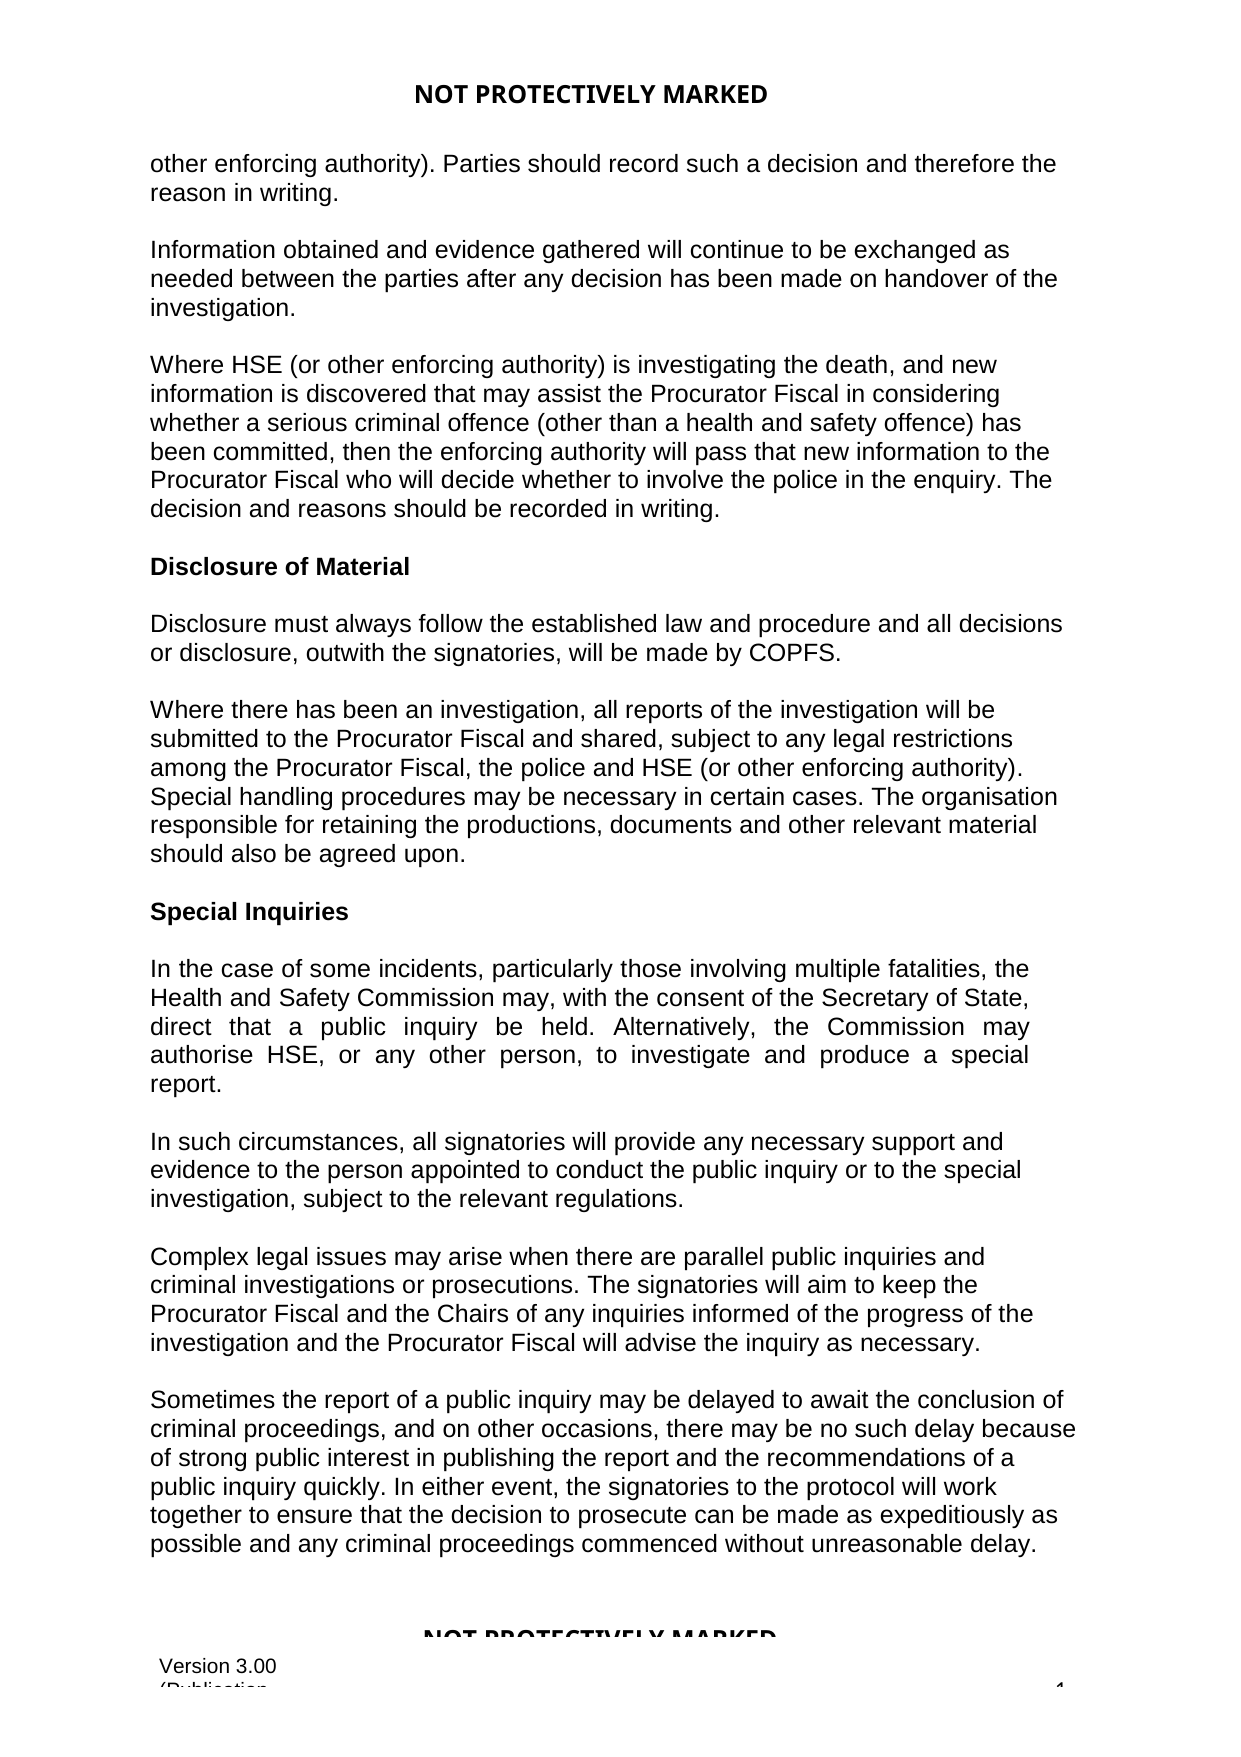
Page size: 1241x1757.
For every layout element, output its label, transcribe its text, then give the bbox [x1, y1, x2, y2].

text In such circumstances, all signatories will provide any necessary support and evidence to the person appointed to conduct the public inquiry or to the special investigation, subject to the relevant regulations. [150, 1127, 1086, 1213]
text Complex legal issues may arise when there are parallel public inquiries and criminal investigations or prosecutions. The signatories will aim to keep the [150, 1242, 1078, 1299]
text other enforcing authority). Parties should record such a decision and therefore the reason in writing. [150, 149, 1083, 207]
text Procurator Fiscal and the Chairs of any inquiries informed of the progress of the investigation and the Procurator Fiscal will advise the inquiry as necessary. [150, 1299, 1083, 1357]
subtitle Special Inquiries [150, 897, 1096, 925]
text Disclosure must always follow the established law and procedure and all decisions or disclosure, outwith the signatories, will be made by COPFS. [150, 609, 1079, 667]
text Where there has been an investigation, all reports of the investigation will be submitted to the Procurator Fiscal and shared, subject to any legal restrictions among the Procurator Fiscal, the police and HSE (or other enforcing authority). Special handling procedures may be necessary in certain cases. The organisation responsible for retaining the productions, documents and other relevant material should also be agreed upon. [150, 695, 1072, 868]
text Sometimes the report of a public inquiry may be delayed to await the conclusion of criminal proceedings, and on other occasions, there may be no such delay because of strong public interest in publishing the report and the recommendations of a public inquiry quickly. In either event, the signatories to the protocol will work together to ensure that the decision to prosecute can be made as expeditiously as possible and any criminal proceedings commenced without unreasonable delay. [150, 1385, 1086, 1558]
subtitle Disclosure of Material [150, 552, 1096, 580]
text Where HSE (or other enforcing authority) is investigating the death, and new information is discovered that may assist the Procurator Fiscal in considering whether a serious criminal offence (other than a health and safety offence) has been committed, then the enforcing authority will pass that new information to the Procurator Fiscal who will decide whether to involve the police in the enquiry. The decision and reasons should be recorded in writing. [150, 350, 1083, 523]
text In the case of some incidents, particularly those involving multiple fatalities, the Health and Safety Commission may, with the consent of the Secretary of State, direct that a public inquiry be held. Alternatively, the Commission may authorise HSE, or any other person, to investigate and produce a special report. [150, 954, 1030, 1098]
text Information obtained and evidence gathered will continue to be exchanged as needed between the parties after any decision has been made on handover of the investigation. [150, 235, 1081, 322]
